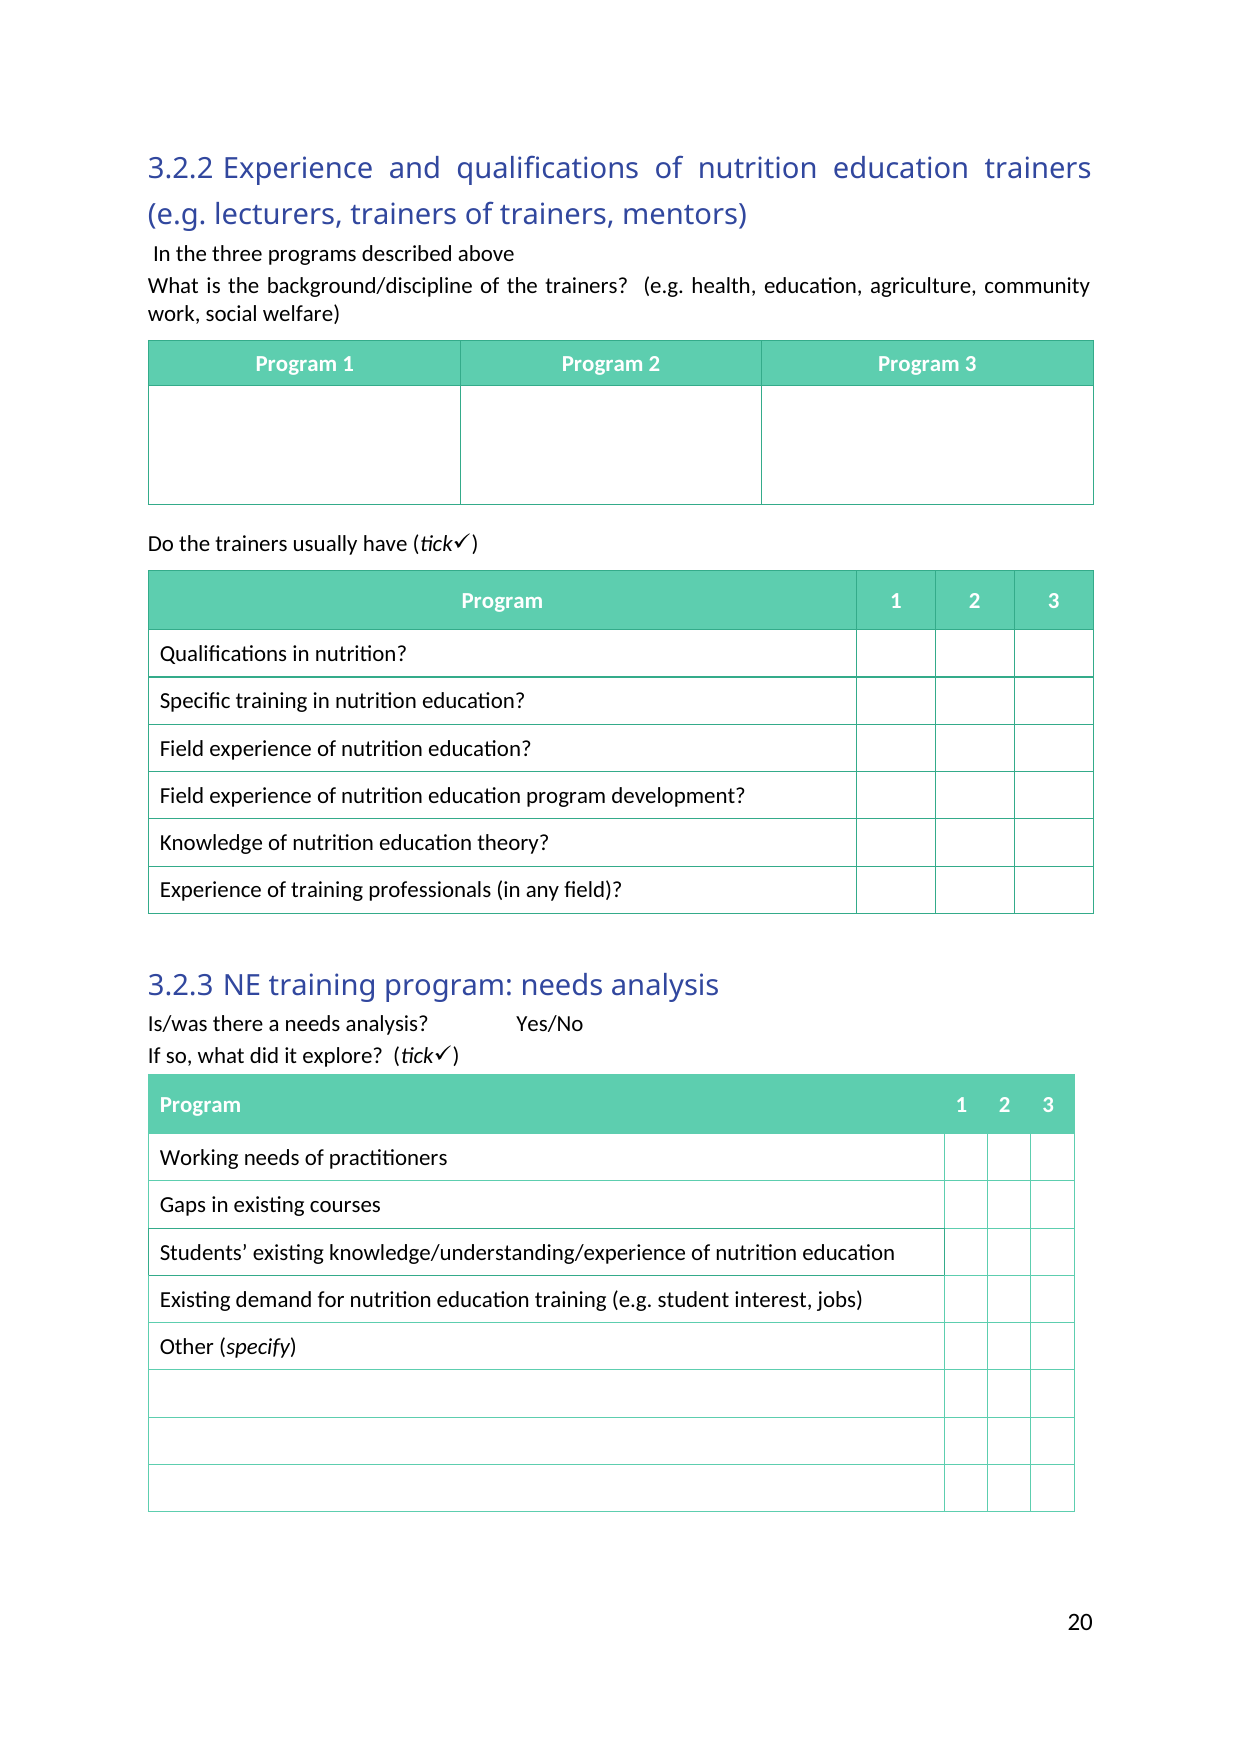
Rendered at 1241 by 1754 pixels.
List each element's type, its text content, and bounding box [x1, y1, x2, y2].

table_cell [1015, 725, 1093, 771]
table_cell [988, 1134, 1030, 1180]
table_cell [936, 819, 1014, 866]
text 3.2.2 Experience and qualifications of nutrition education trainers (e.g. lecturers, trainers of trainers, mentors) [148, 148, 1092, 233]
table_cell [936, 678, 1014, 724]
table_cell [945, 1465, 987, 1511]
table_cell [1015, 772, 1093, 818]
text Do the trainers usually have (tick) [148, 529, 1092, 557]
table_cell Field experience of nutrition education program development? [149, 772, 856, 818]
table_cell [945, 1181, 987, 1227]
table_cell [945, 1276, 987, 1322]
table_cell [988, 1465, 1030, 1511]
table_cell [149, 1418, 944, 1464]
table_cell [1031, 1229, 1074, 1275]
table_cell [857, 678, 935, 724]
table_cell [936, 630, 1014, 676]
table_cell [1031, 1418, 1074, 1464]
table_cell [857, 819, 935, 866]
table_cell [1015, 630, 1093, 676]
table_cell Field experience of nutrition education? [149, 725, 856, 771]
text If so, what did it explore? (tick) [148, 1042, 1092, 1070]
table_cell [762, 386, 1093, 503]
table_header 1 [945, 1075, 987, 1133]
table_cell Working needs of practitioners [149, 1134, 944, 1180]
table_cell [1031, 1181, 1074, 1227]
table_cell Gaps in existing courses [149, 1181, 944, 1227]
table_header Program 2 [461, 341, 761, 385]
table_cell [1015, 678, 1093, 724]
table_cell [857, 725, 935, 771]
table_cell Students’ existing knowledge/understanding/experience of nutrition education [149, 1229, 944, 1275]
text Is/was there a needs analysis? Yes/No [148, 1009, 1092, 1037]
table_cell Existing demand for nutrition education training (e.g. student interest, jobs) [149, 1276, 944, 1322]
table_cell [1031, 1323, 1074, 1369]
table_header 2 [936, 571, 1014, 629]
table_cell [988, 1370, 1030, 1417]
table_cell Experience of training professionals (in any field)? [149, 867, 856, 913]
text What is the background/discipline of the trainers? (e.g. health, education, agriculture, community work, social welfare) [148, 271, 1092, 327]
table_cell Other (specify) [149, 1323, 944, 1369]
table_cell [1031, 1465, 1074, 1511]
table_cell [857, 867, 935, 913]
table_cell [1015, 867, 1093, 913]
table_header 3 [1015, 571, 1093, 629]
table_cell [857, 772, 935, 818]
table_header 2 [988, 1075, 1030, 1133]
table_header Program 3 [762, 341, 1093, 385]
table_cell [945, 1370, 987, 1417]
table_cell [936, 867, 1014, 913]
table_cell [988, 1418, 1030, 1464]
table_cell [149, 1465, 944, 1511]
table_cell [945, 1418, 987, 1464]
table_cell [936, 725, 1014, 771]
table_cell [1015, 819, 1093, 866]
table_header Program [149, 1075, 944, 1133]
table_cell [936, 772, 1014, 818]
table_cell [945, 1323, 987, 1369]
table_cell Qualifications in nutrition? [149, 630, 856, 676]
text In the three programs described above [148, 239, 1092, 267]
table_cell [1031, 1134, 1074, 1180]
table_cell Knowledge of nutrition education theory? [149, 819, 856, 866]
table_cell [945, 1134, 987, 1180]
table_header 1 [857, 571, 935, 629]
table_cell [988, 1276, 1030, 1322]
table_cell [857, 630, 935, 676]
table_cell [149, 1370, 944, 1417]
table_cell [988, 1181, 1030, 1227]
table_cell [461, 386, 761, 503]
table_cell [1031, 1370, 1074, 1417]
table_header 3 [1031, 1075, 1074, 1133]
table_header Program [149, 571, 856, 629]
table_header Program 1 [149, 341, 460, 385]
table_cell Specific training in nutrition education? [149, 678, 856, 724]
table_cell [945, 1229, 987, 1275]
text 3.2.3 NE training program: needs analysis [148, 964, 1092, 1003]
table_cell [988, 1323, 1030, 1369]
table_cell [1031, 1276, 1074, 1322]
table_cell [149, 386, 460, 503]
table_cell [988, 1229, 1030, 1275]
